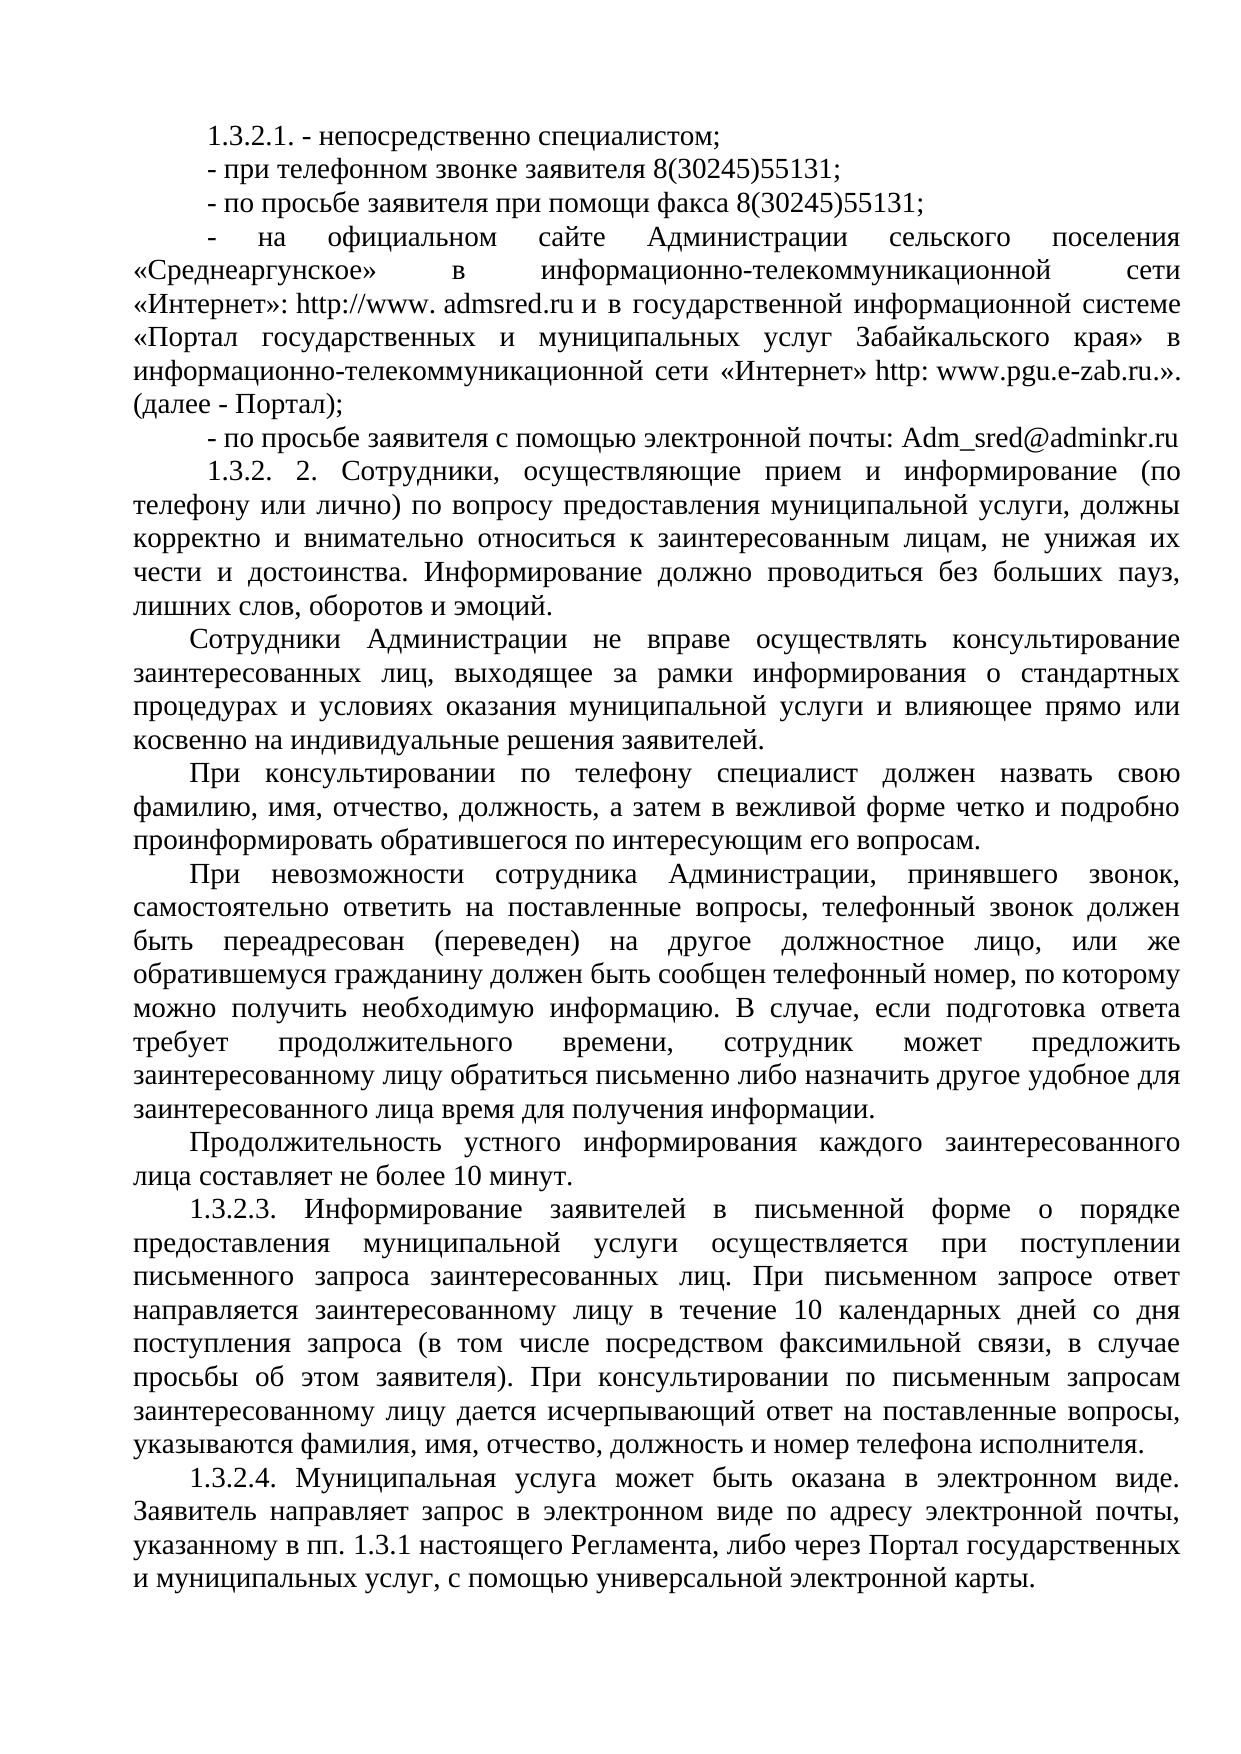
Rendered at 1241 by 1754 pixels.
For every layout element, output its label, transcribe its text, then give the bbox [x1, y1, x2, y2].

text При консультировании по телефону специалист должен назвать свою фамилию, имя, отчество, должность, а затем в вежливой форме четко и подробно проинформировать обратившегося по интересующим его вопросам. [133, 755, 1181, 856]
text 1.3.2.3. Информирование заявителей в письменной форме о порядке предоставления муниципальной услуги осуществляется при поступлении письменного запроса заинтересованных лиц. При письменном запросе ответ направляется заинтересованному лицу в течение 10 календарных дней со дня поступления запроса (в том числе посредством факсимильной связи, в случае просьбы об этом заявителя). При консультировании по письменным запросам заинтересованному лицу дается исчерпывающий ответ на поставленные вопросы, указываются фамилия, имя, отчество, должность и номер телефона исполнителя. [133, 1191, 1181, 1460]
text - по просьбе заявителя с помощью электронной почты: Adm_sred@adminkr.ru [133, 420, 1181, 453]
list 1.3.2.1. - непосредственно специалистом; [133, 118, 1181, 152]
list 1.3.2. 2. Сотрудники, осуществляющие прием и информирование (по телефону или лично) по вопросу предоставления муниципальной услуги, должны корректно и внимательно относиться к заинтересованным лицам, не унижая их чести и достоинства. Информирование должно проводиться без больших пауз, лишних слов, оборотов и эмоций. [133, 453, 1181, 621]
text 1.3.2.4. Муниципальная услуга может быть оказана в электронном виде. Заявитель направляет запрос в электронном виде по адресу электронной почты, указанному в пп. 1.3.1 настоящего Регламента, либо через Портал государственных и муниципальных услуг, с помощью универсальной электронной карты. [133, 1460, 1181, 1594]
text - на официальном сайте Администрации сельского поселения «Среднеаргунское» в информационно-телекоммуникационной сети «Интернет»: http://www. admsred.ru и в государственной информационной системе «Портал государственных и муниципальных услуг Забайкальского края» в информационно-телекоммуникационной сети «Интернет» http: www.pgu.e-zab.ru.».(далее - Портал); [133, 219, 1181, 420]
text Продолжительность устного информирования каждого заинтересованного лица составляет не более 10 минут. [133, 1124, 1181, 1191]
text - по просьбе заявителя при помощи факса 8(30245)55131; [133, 185, 1181, 219]
text Сотрудники Администрации не вправе осуществлять консультирование заинтересованных лиц, выходящее за рамки информирования о стандартных процедурах и условиях оказания муниципальной услуги и влияющее прямо или косвенно на индивидуальные решения заявителей. [133, 621, 1181, 755]
text При невозможности сотрудника Администрации, принявшего звонок, самостоятельно ответить на поставленные вопросы, телефонный звонок должен быть переадресован (переведен) на другое должностное лицо, или же обратившемуся гражданину должен быть сообщен телефонный номер, по которому можно получить необходимую информацию. В случае, если подготовка ответа требует продолжительного времени, сотрудник может предложить заинтересованному лицу обратиться письменно либо назначить другое удобное для заинтересованного лица время для получения информации. [133, 856, 1181, 1124]
text - при телефонном звонке заявителя 8(30245)55131; [133, 152, 1181, 185]
